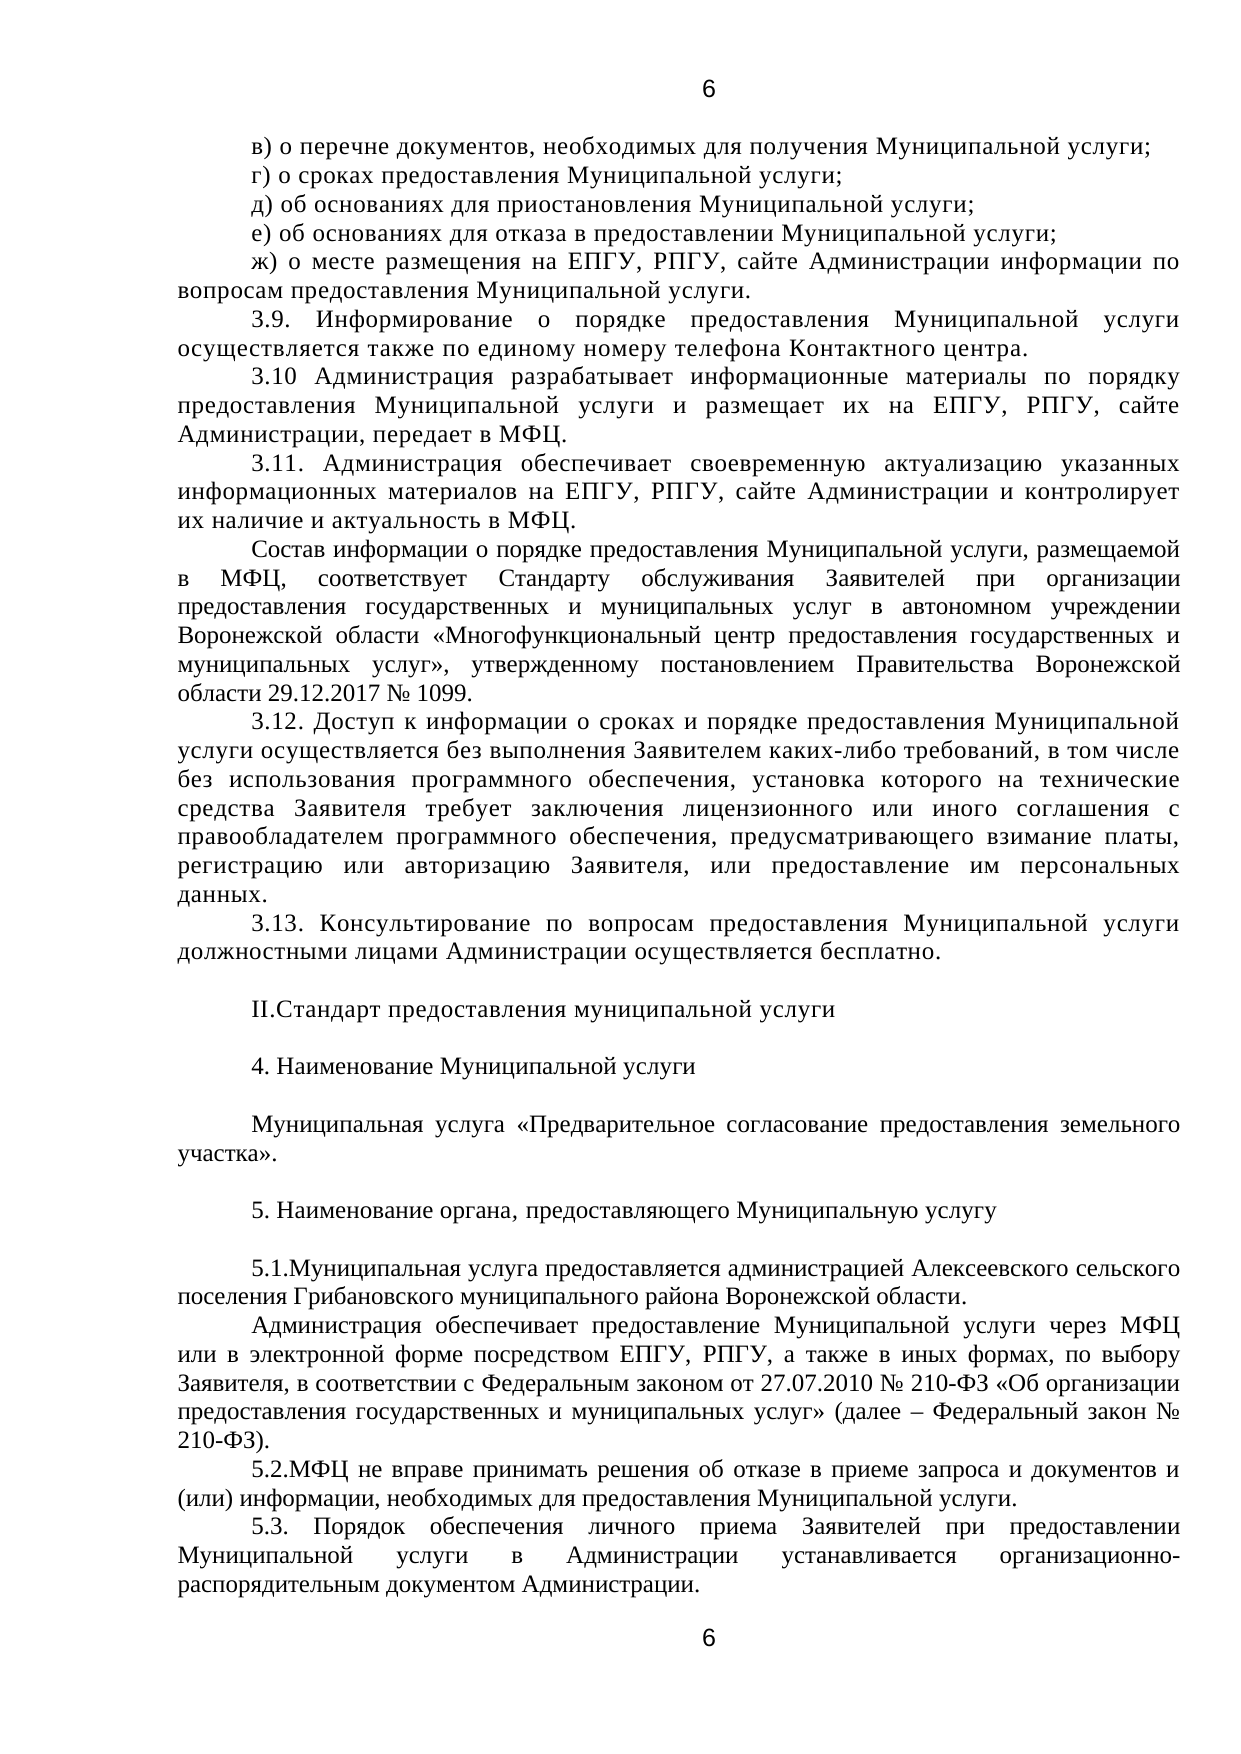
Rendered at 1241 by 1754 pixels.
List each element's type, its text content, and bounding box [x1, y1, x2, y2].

text 5.1.Муниципальная услуга предоставляется администрацией Алексеевского сельского поселения Грибановского муниципального района Воронежской области. [177, 1253, 1181, 1310]
text 5. Наименование органа, предоставляющего Муниципальную услугу [177, 1195, 1181, 1224]
text Состав информации о порядке предоставления Муниципальной услуги, размещаемой в МФЦ, соответствует Стандарту обслуживания Заявителей при организации предоставления государственных и муниципальных услуг в автономном учреждении Воронежской области «Многофункциональный центр предоставления государственных и муниципальных услуг», утвержденному постановлением Правительства Воронежской области 29.12.2017 № 1099. [177, 534, 1181, 706]
text 3.9. Информирование о порядке предоставления Муниципальной услуги осуществляется также по единому номеру телефона Контактного центра. [177, 304, 1181, 361]
text II.Стандарт предоставления муниципальной услуги [177, 994, 1181, 1023]
text 5.2.МФЦ не вправе принимать решения об отказе в приеме запроса и документов и (или) информации, необходимых для предоставления Муниципальной услуги. [177, 1454, 1181, 1511]
text 3.10 Администрация разрабатывает информационные материалы по порядку предоставления Муниципальной услуги и размещает их на ЕПГУ, РПГУ, сайте Администрации, передает в МФЦ. [177, 361, 1181, 448]
text 4. Наименование Муниципальной услуги [177, 1051, 1181, 1080]
text г) о сроках предоставления Муниципальной услуги; [177, 160, 1181, 189]
text 3.11. Администрация обеспечивает своевременную актуализацию указанных информационных материалов на ЕПГУ, РПГУ, сайте Администрации и контролирует их наличие и актуальность в МФЦ. [177, 448, 1181, 534]
text 3.13. Консультирование по вопросам предоставления Муниципальной услуги должностными лицами Администрации осуществляется бесплатно. [177, 908, 1181, 965]
text Муниципальная услуга «Предварительное согласование предоставления земельного участка». [177, 1109, 1181, 1166]
text е) об основаниях для отказа в предоставлении Муниципальной услуги; [177, 218, 1181, 246]
text д) об основаниях для приостановления Муниципальной услуги; [177, 189, 1181, 218]
text ж) о месте размещения на ЕПГУ, РПГУ, сайте Администрации информации по вопросам предоставления Муниципальной услуги. [177, 246, 1181, 304]
text Администрация обеспечивает предоставление Муниципальной услуги через МФЦ или в электронной форме посредством ЕПГУ, РПГУ, а также в иных формах, по выбору Заявителя, в соответствии с Федеральным законом от 27.07.2010 № 210-ФЗ «Об организации предоставления государственных и муниципальных услуг» (далее – Федеральный закон № 210-ФЗ). [177, 1310, 1181, 1454]
text 5.3. Порядок обеспечения личного приема Заявителей при предоставлении Муниципальной услуги в Администрации устанавливается организационно-распорядительным документом Администрации. [177, 1511, 1181, 1598]
text 3.12. Доступ к информации о сроках и порядке предоставления Муниципальной услуги осуществляется без выполнения Заявителем каких-либо требований, в том числе без использования программного обеспечения, установка которого на технические средства Заявителя требует заключения лицензионного или иного соглашения с правообладателем программного обеспечения, предусматривающего взимание платы, регистрацию или авторизацию Заявителя, или предоставление им персональных данных. [177, 706, 1181, 908]
text в) о перечне документов, необходимых для получения Муниципальной услуги; [177, 131, 1181, 160]
